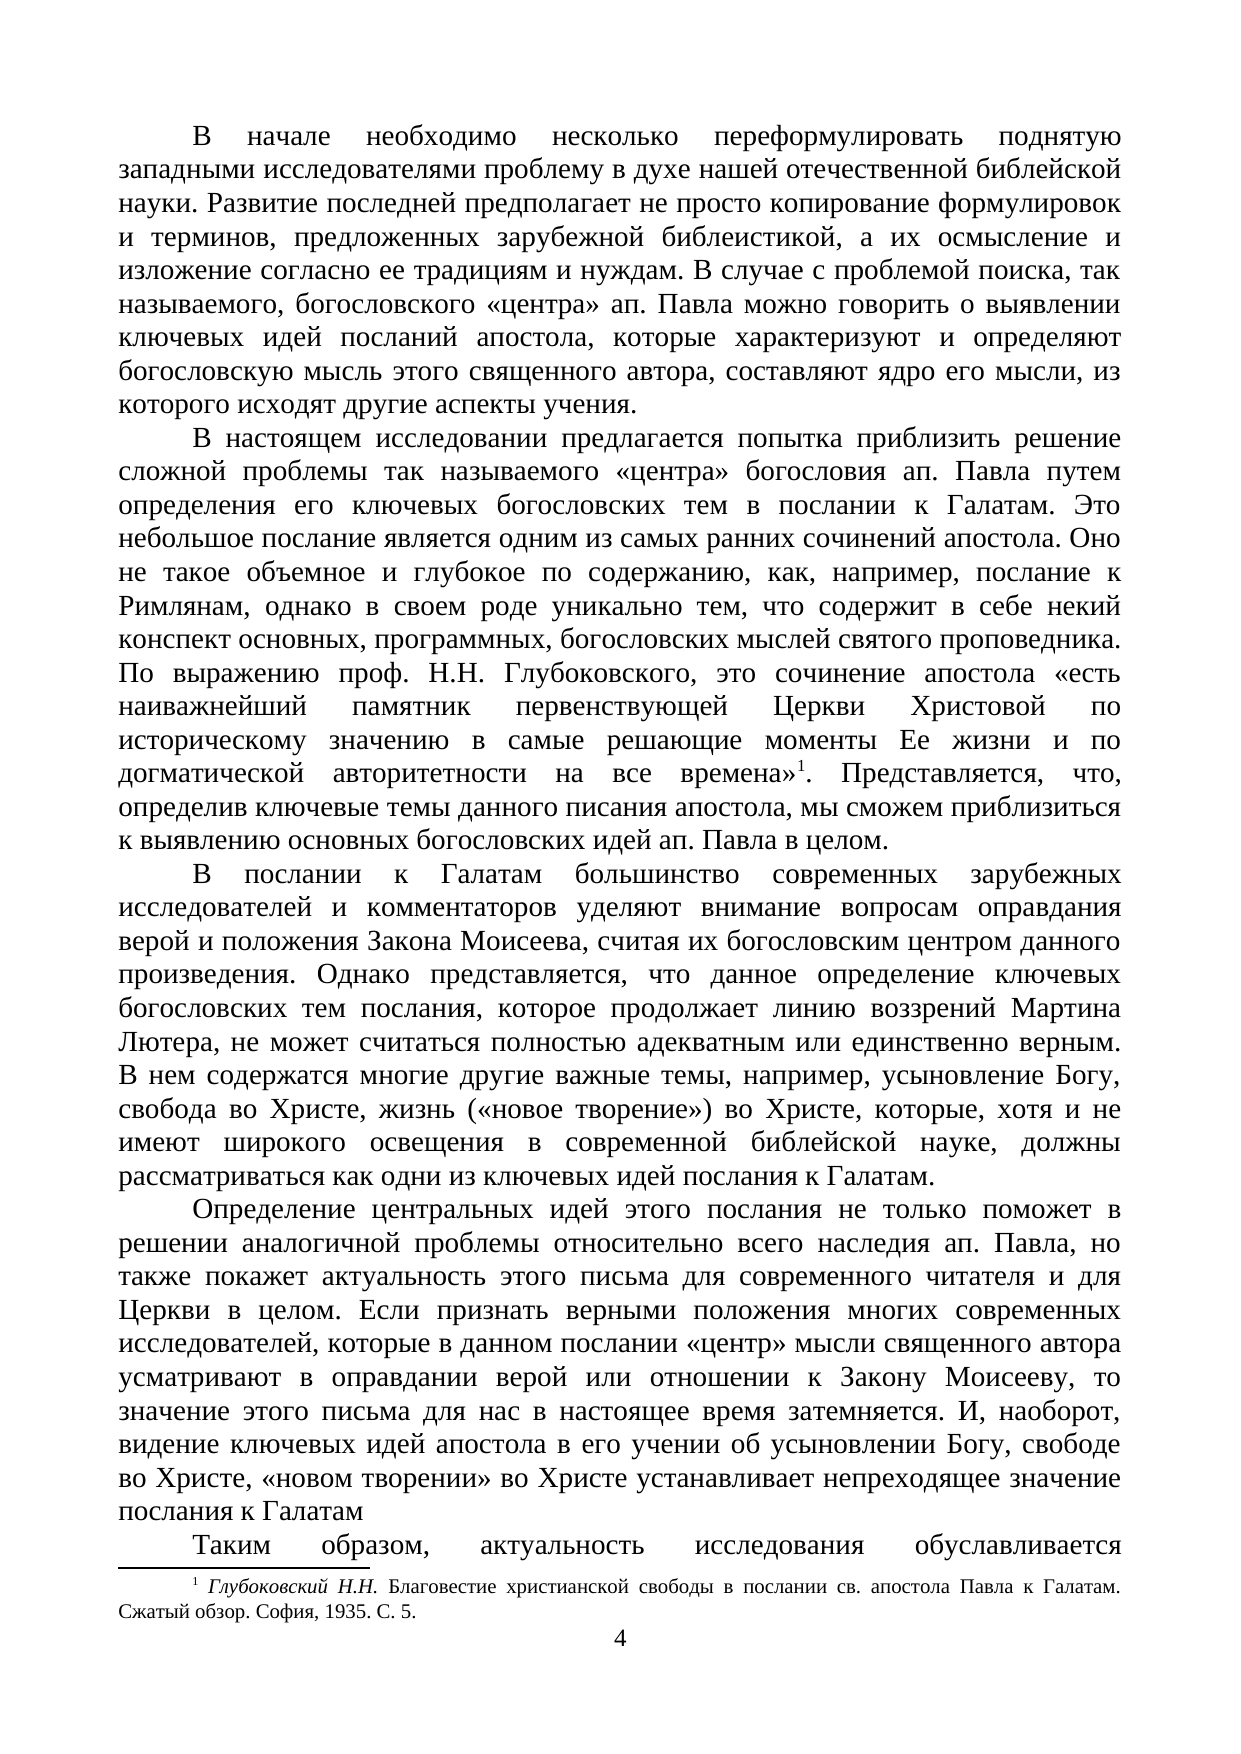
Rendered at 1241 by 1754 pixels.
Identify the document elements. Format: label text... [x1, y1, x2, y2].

text В начале необходимо несколько переформулировать поднятую западными исследователями проблему в духе нашей отечественной библейской науки. Развитие последней предполагает не просто копирование формулировок и терминов, предложенных зарубежной библеистикой, а их осмысление и изложение согласно ее традициям и нуждам. В случае с проблемой поиска, так называемого, богословского «центра» ап. Павла можно говорить о выявлении ключевых идей посланий апостола, которые характеризуют и определяют богословскую мысль этого священного автора, составляют ядро его мысли, из которого исходят другие аспекты учения. [118, 118, 1122, 420]
text В настоящем исследовании предлагается попытка приблизить решение сложной проблемы так называемого «центра» богословия ап. Павла путем определения его ключевых богословских тем в послании к Галатам. Это небольшое послание является одним из самых ранних сочинений апостола. Оно не такое объемное и глубокое по содержанию, как, например, послание к Римлянам, однако в своем роде уникально тем, что содержит в себе некий конспект основных, программных, богословских мыслей святого проповедника. По выражению проф. Н.Н. Глубоковского, это сочинение апостола «есть наиважнейший памятник первенствующей Церкви Христовой по историческому значению в самые решающие моменты Ее жизни и по догматической авторитетности на все времена». Представляется, что, определив ключевые темы данного писания апостола, мы сможем приблизиться к выявлению основных богословских идей ап. Павла в целом. [118, 420, 1122, 856]
text Определение центральных идей этого послания не только поможет в решении аналогичной проблемы относительно всего наследия ап. Павла, но также покажет актуальность этого письма для современного читателя и для Церкви в целом. Если признать верными положения многих современных исследователей, которые в данном послании «центр» мысли священного автора усматривают в оправдании верой или отношении к Закону Моисееву, то значение этого письма для нас в настоящее время затемняется. И, наоборот, видение ключевых идей апостола в его учении об усыновлении Богу, свободе во Христе, «новом творении» во Христе устанавливает непреходящее значение послания к Галатам [118, 1191, 1122, 1527]
text В послании к Галатам большинство современных зарубежных исследователей и комментаторов уделяют внимание вопросам оправдания верой и положения Закона Моисеева, считая их богословским центром данного произведения. Однако представляется, что данное определение ключевых богословских тем послания, которое продолжает линию воззрений Мартина Лютера, не может считаться полностью адекватным или единственно верным. В нем содержатся многие другие важные темы, например, усыновление Богу, свобода во Христе, жизнь («новое творение») во Христе, которые, хотя и не имеют широкого освещения в современной библейской науке, должны рассматриваться как одни из ключевых идей послания к Галатам. [118, 856, 1122, 1191]
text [118, 1527, 1122, 1560]
